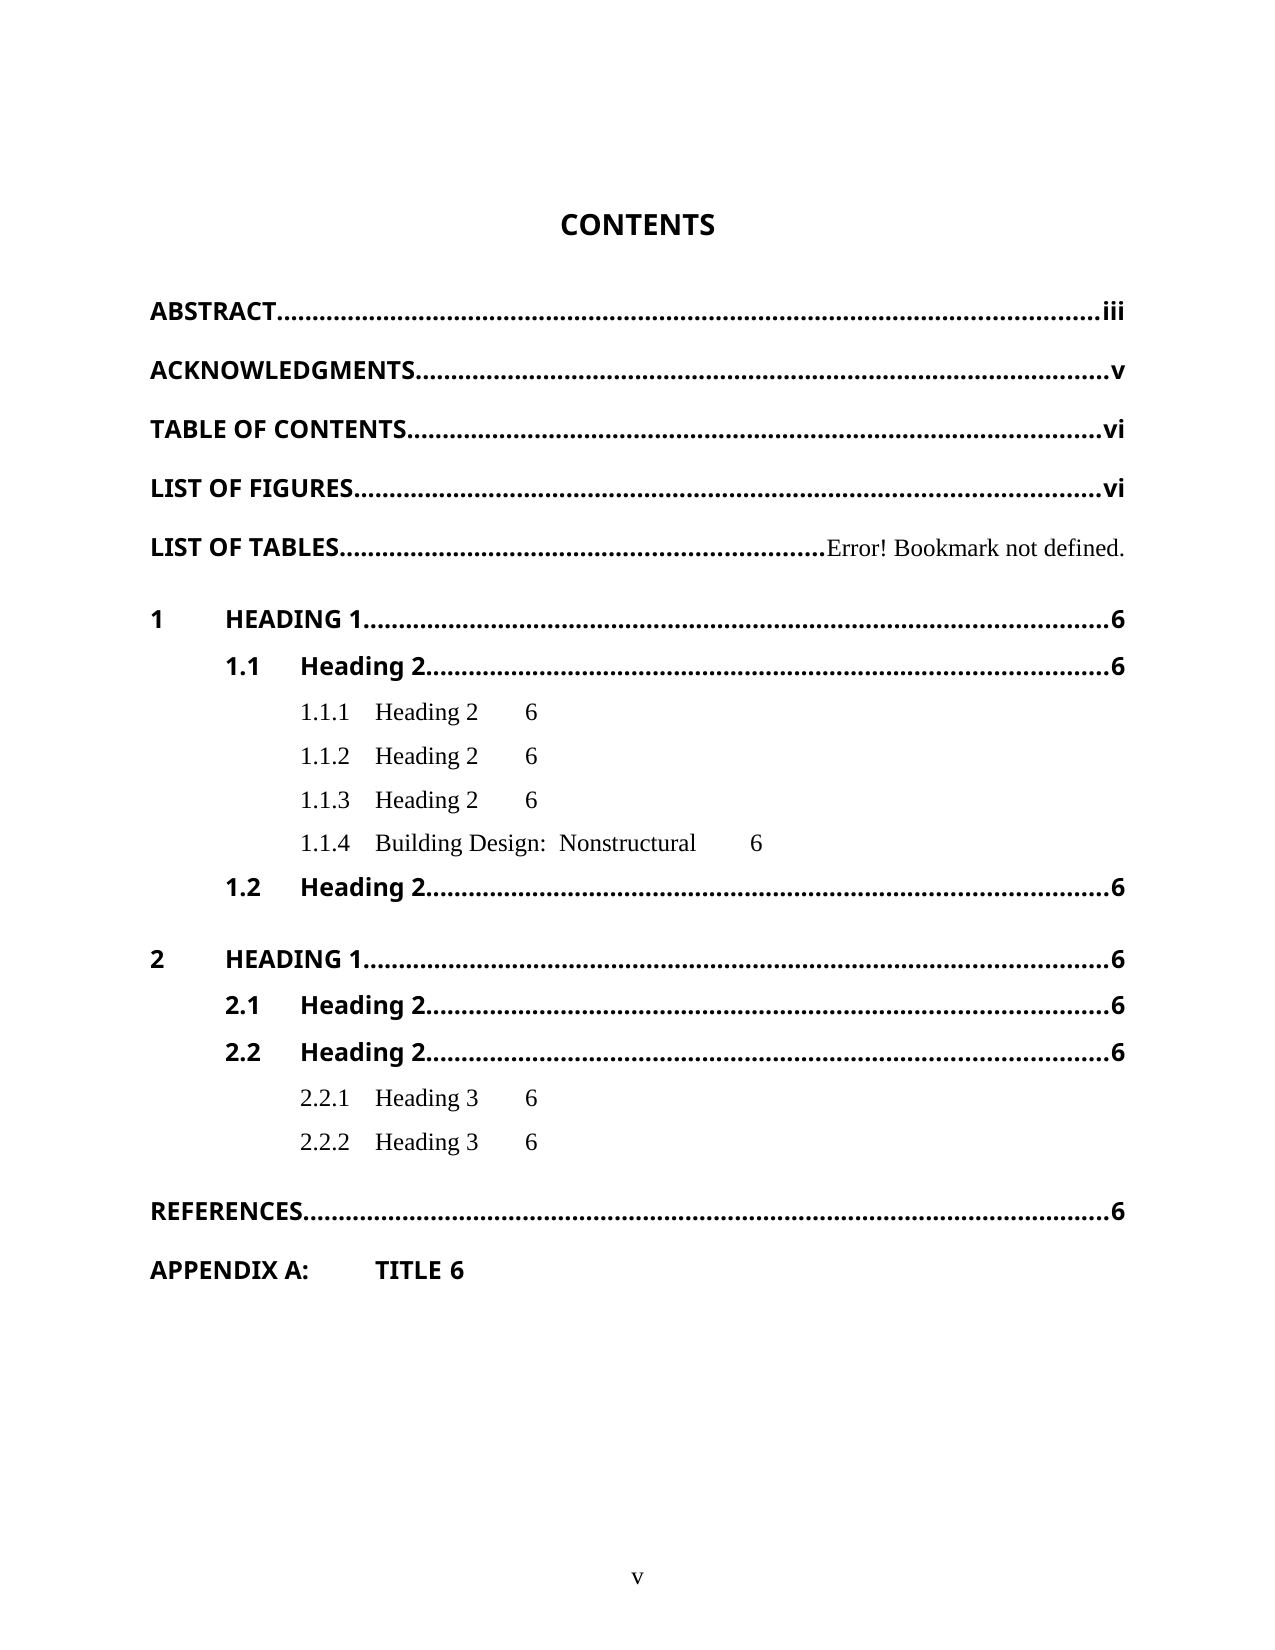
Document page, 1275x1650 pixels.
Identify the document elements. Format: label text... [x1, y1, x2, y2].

text 2.2.2 Heading 3 6 [300, 1125, 1080, 1156]
text 1.1.3 Heading 2 6 [300, 782, 1080, 813]
text 2.2.1 Heading 3 6 [300, 1081, 1080, 1112]
text ACKNOWLEDGMENTS v [150, 353, 1080, 387]
text CONTENTS [150, 204, 1125, 244]
text 1 HEADING 1 6 [150, 602, 1125, 636]
text TABLE OF CONTENTS vi [150, 412, 1080, 446]
text REFERENCES 6 [150, 1193, 1125, 1228]
text 2.2 Heading 2 6 [225, 1034, 1080, 1068]
text 1.2 Heading 2 6 [225, 870, 1080, 904]
text LIST OF TABLES Error! Bookmark not defined. [150, 530, 1080, 564]
text 1.1.4 Building Design: Nonstructural 6 [300, 826, 1080, 857]
text 2.1 Heading 2 6 [225, 988, 1080, 1022]
text 2 Heading 1 6 [150, 941, 1125, 975]
text 1.1.1 Heading 2 6 [300, 695, 1080, 726]
text 1.1 Heading 2 6 [225, 648, 1080, 682]
text 1.1.2 Heading 2 6 [300, 738, 1080, 770]
text LIST OF FIGURES vi [150, 471, 1080, 505]
text ABSTRACT iii [150, 294, 1080, 328]
text APPENDIX A: TITLE 6 [150, 1253, 1125, 1287]
